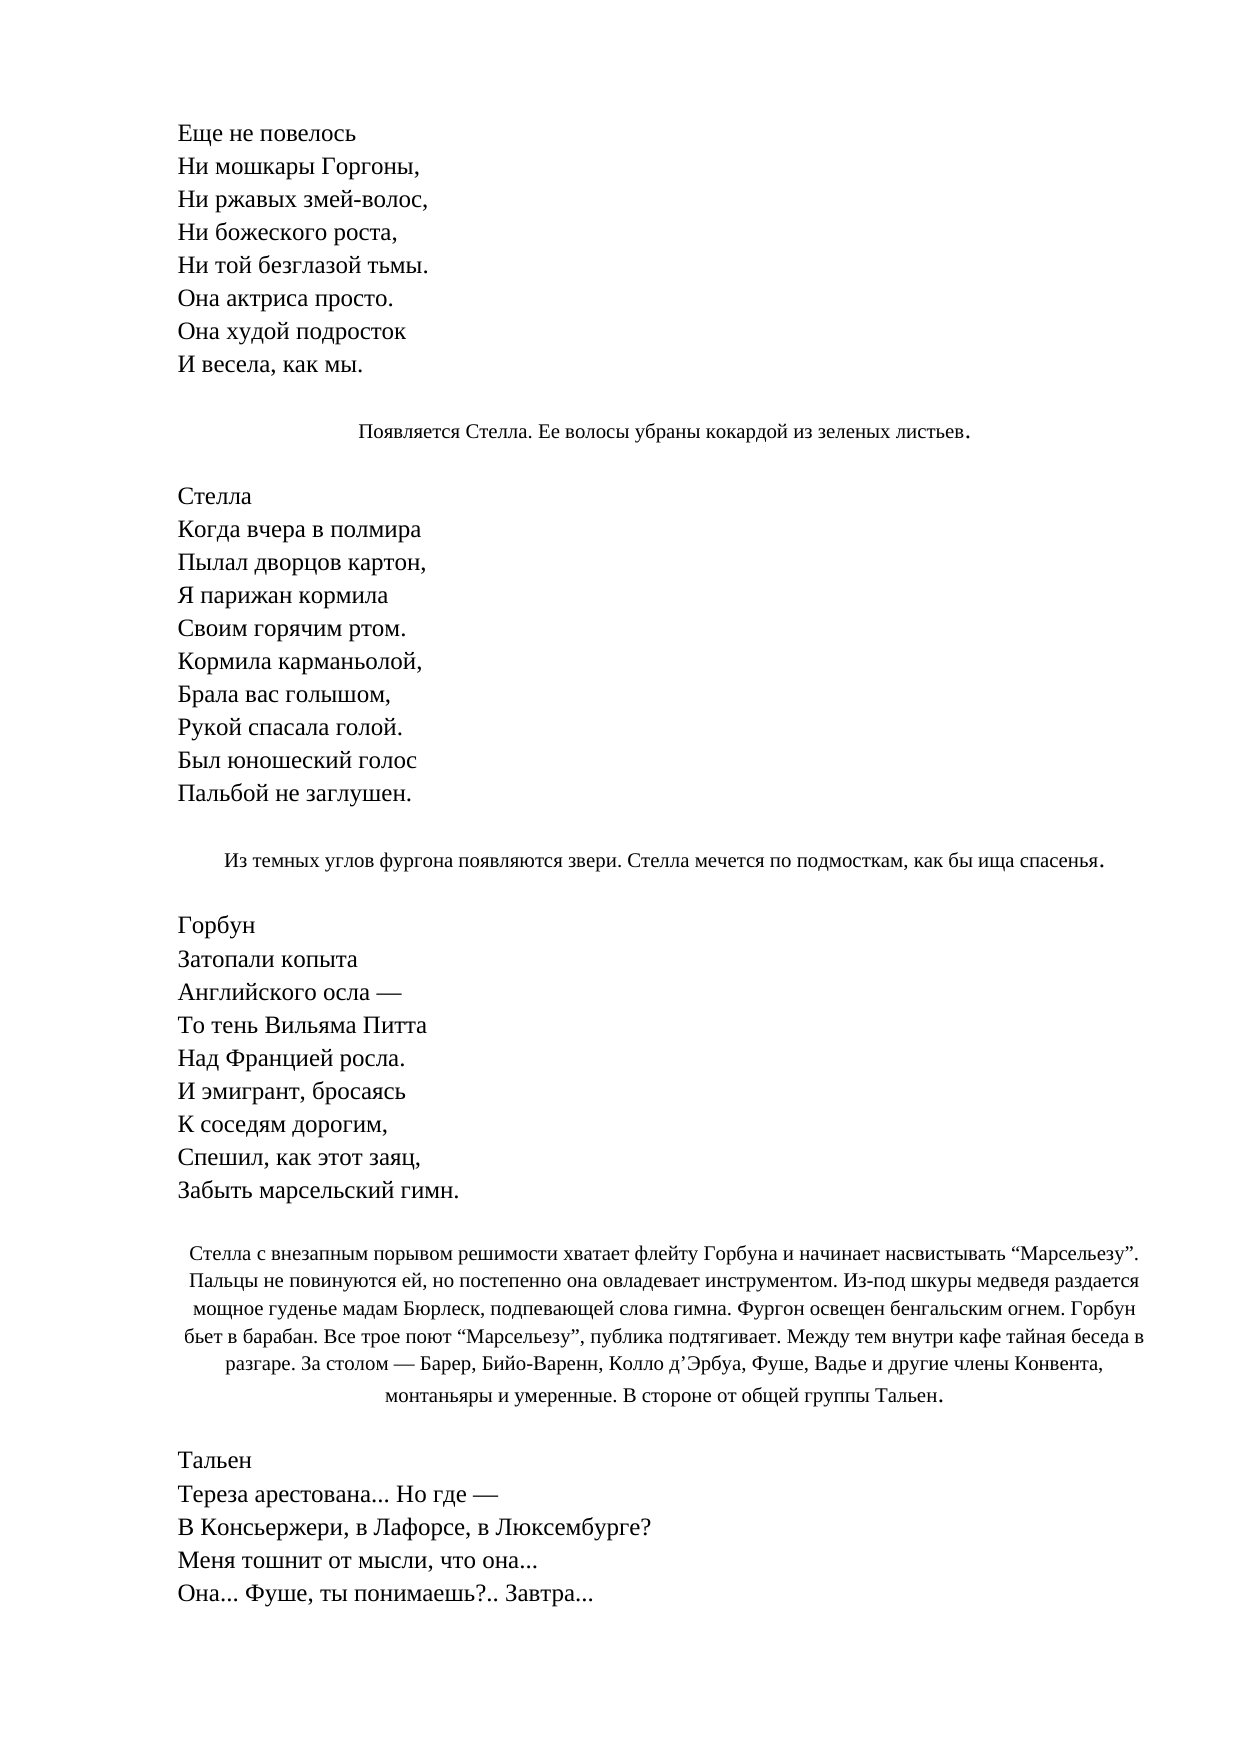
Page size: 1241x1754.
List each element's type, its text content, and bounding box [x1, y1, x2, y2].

text Рукой спасала голой. [177, 712, 1152, 741]
text Забыть марсельский гимн. [177, 1175, 1152, 1203]
text Ни божеского роста, [177, 217, 1152, 246]
text Своим горячим ртом. [177, 613, 1152, 642]
text Еще не повелось [177, 118, 1152, 147]
text В Консьержери, в Лафорсе, в Люксембурге? [177, 1512, 1152, 1540]
text Когда вчера в полмира [177, 514, 1152, 543]
text Стелла с внезапным порывом решимости хватает флейту Горбуна и начинает насвистывать “Марсельезу”. Пальцы не повинуются ей, но постепенно она овладевает инструментом. Из-под шкуры медведя раздается мощное гуденье мадам Бюрлеск, подпевающей слова гимна. Фургон освещен бенгальским огнем. Горбун бьет в барабан. Все трое поют “Марсельезу”, публика подтягивает. Между тем внутри кафе тайная беседа в разгаре. За столом — Барер, Бийо-Варенн, Колло д’Эрбуа, Фуше, Вадье и другие члены Конвента, монтаньяры и умеренные. В стороне от общей группы Тальен. [177, 1241, 1152, 1408]
text Горбун [177, 911, 1152, 939]
text Спешил, как этот заяц, [177, 1142, 1152, 1171]
text Я парижан кормила [177, 580, 1152, 609]
text И эмигрант, бросаясь [177, 1076, 1152, 1104]
text Пальбой не заглушен. [177, 778, 1152, 807]
text Она худой подросток [177, 316, 1152, 345]
text Над Францией росла. [177, 1043, 1152, 1071]
text Тальен [177, 1446, 1152, 1474]
text И весела, как мы. [177, 349, 1152, 378]
text Был юношеский голос [177, 746, 1152, 774]
text Английского осла — [177, 977, 1152, 1005]
text Брала вас голышом, [177, 679, 1152, 708]
text Ни той безглазой тьмы. [177, 250, 1152, 279]
text Затопали копыта [177, 944, 1152, 972]
text Она... Фуше, ты понимаешь?.. Завтра... [177, 1578, 1152, 1606]
text Появляется Стелла. Ее волосы убраны кокардой из зеленых листьев. [177, 415, 1152, 444]
text Она актриса просто. [177, 283, 1152, 312]
text То тень Вильяма Питта [177, 1010, 1152, 1038]
text К соседям дорогим, [177, 1109, 1152, 1137]
text Пылал дворцов картон, [177, 547, 1152, 576]
text Из темных углов фургона появляются звери. Стелла мечется по подмосткам, как бы ища спасенья. [177, 844, 1152, 873]
text Ни ржавых змей-волос, [177, 184, 1152, 213]
text Меня тошнит от мысли, что она... [177, 1545, 1152, 1573]
text Ни мошкары Горгоны, [177, 151, 1152, 180]
text Стелла [177, 481, 1152, 510]
text Кормила карманьолой, [177, 646, 1152, 675]
text Тереза арестована... Но где — [177, 1479, 1152, 1507]
